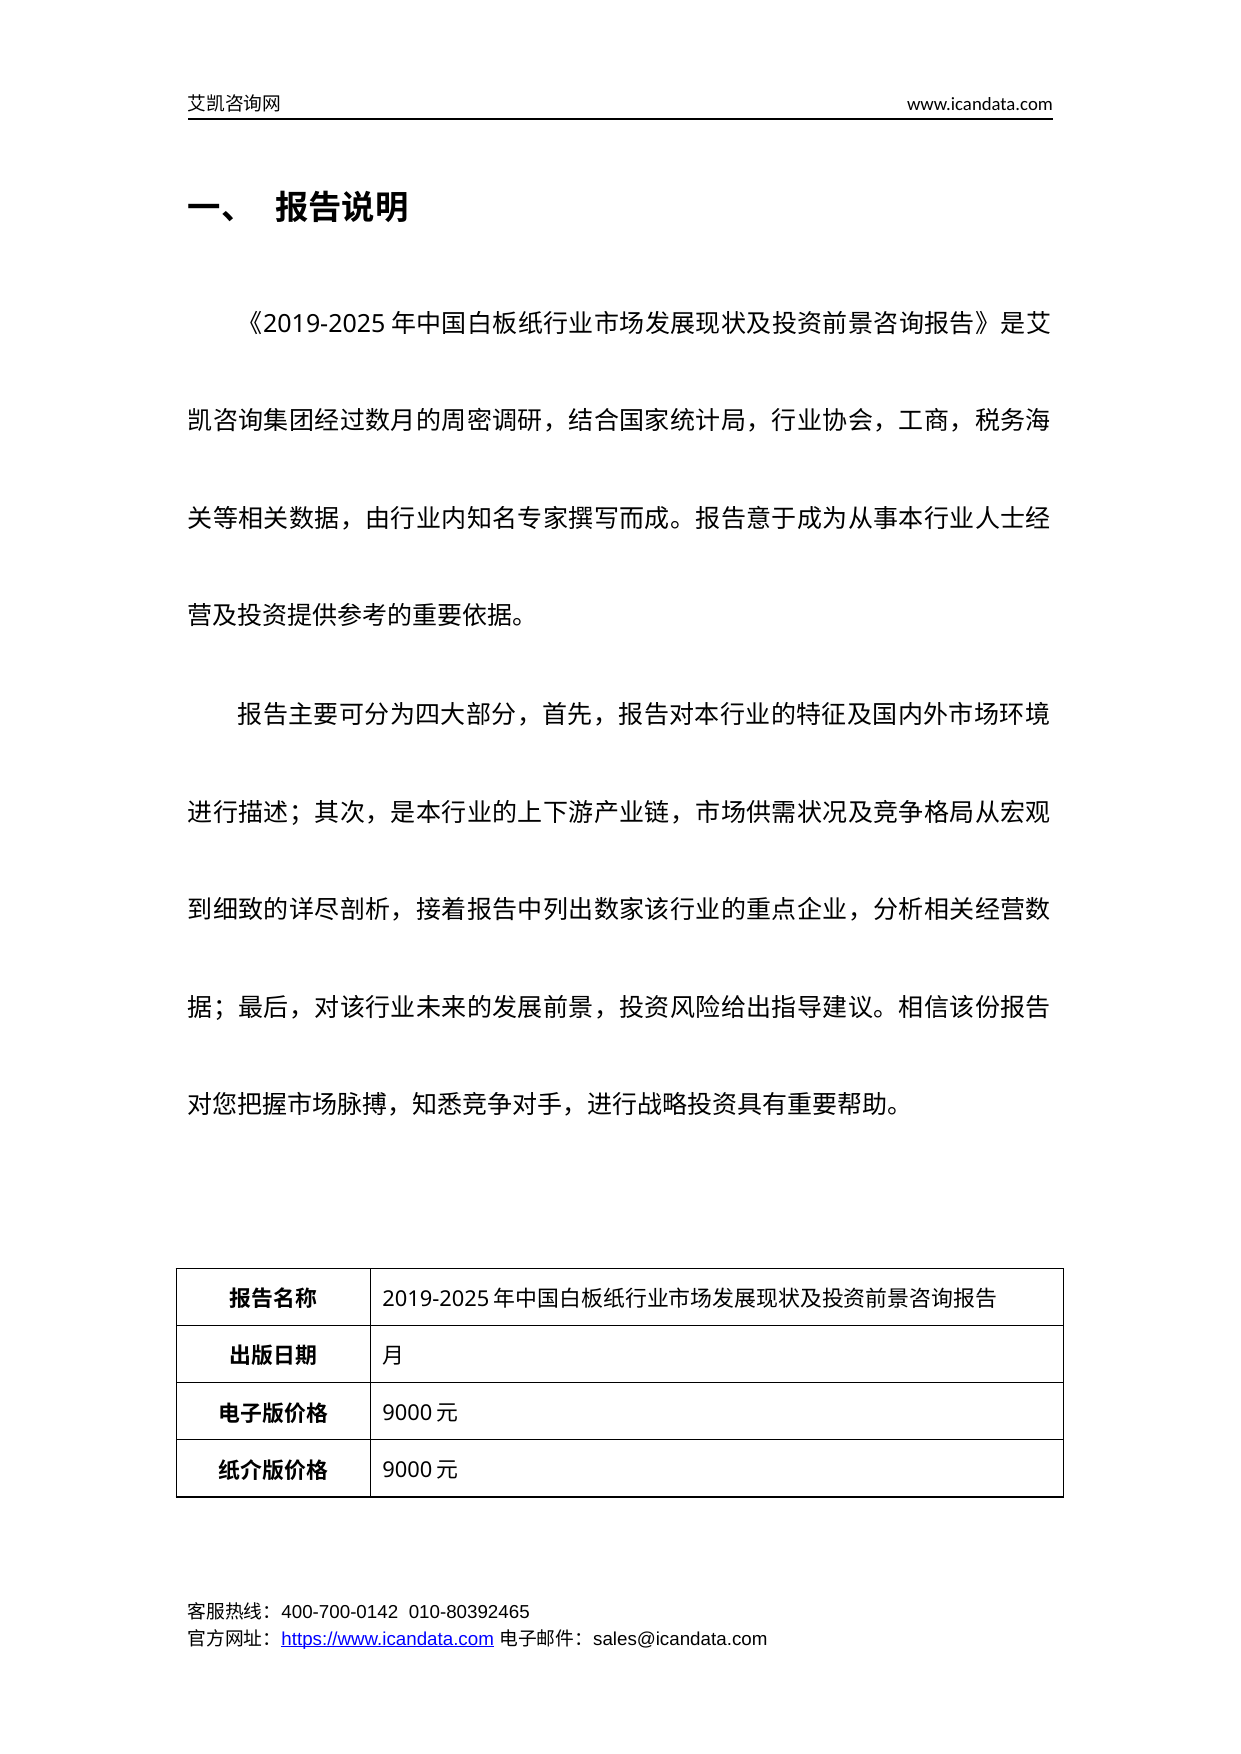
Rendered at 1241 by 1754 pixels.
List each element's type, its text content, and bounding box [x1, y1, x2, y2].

table_header 报告名称 [177, 1269, 370, 1325]
text 报告主要可分为四大部分，首先，报告对本行业的特征及国内外市场环境进行描述；其次，是本行业的上下游产业链，市场供需状况及竞争格局从宏观到细致的详尽剖析，接着报告中列出数家该行业的重点企业，分析相关经营数据；最后，对该行业未来的发展前景，投资风险给出指导建议。相信该份报告对您把握市场脉搏，知悉竞争对手，进行战略投资具有重要帮助。 [187, 681, 1053, 1136]
text 《2019-2025年中国白板纸行业市场发展现状及投资前景咨询报告》是艾凯咨询集团经过数月的周密调研，结合国家统计局，行业协会，工商，税务海关等相关数据，由行业内知名专家撰写而成。报告意于成为从事本行业人士经营及投资提供参考的重要依据。 [187, 289, 1053, 646]
table_cell 月 [371, 1326, 1063, 1382]
table_cell 出版日期 [177, 1326, 370, 1382]
table_cell 9000元 [371, 1440, 1063, 1496]
table_cell 9000元 [371, 1383, 1063, 1439]
table_header 2019-2025年中国白板纸行业市场发展现状及投资前景咨询报告 [371, 1269, 1063, 1325]
table_cell 纸介版价格 [177, 1440, 370, 1496]
table_cell 电子版价格 [177, 1383, 370, 1439]
subtitle 报告说明 [187, 172, 1053, 237]
